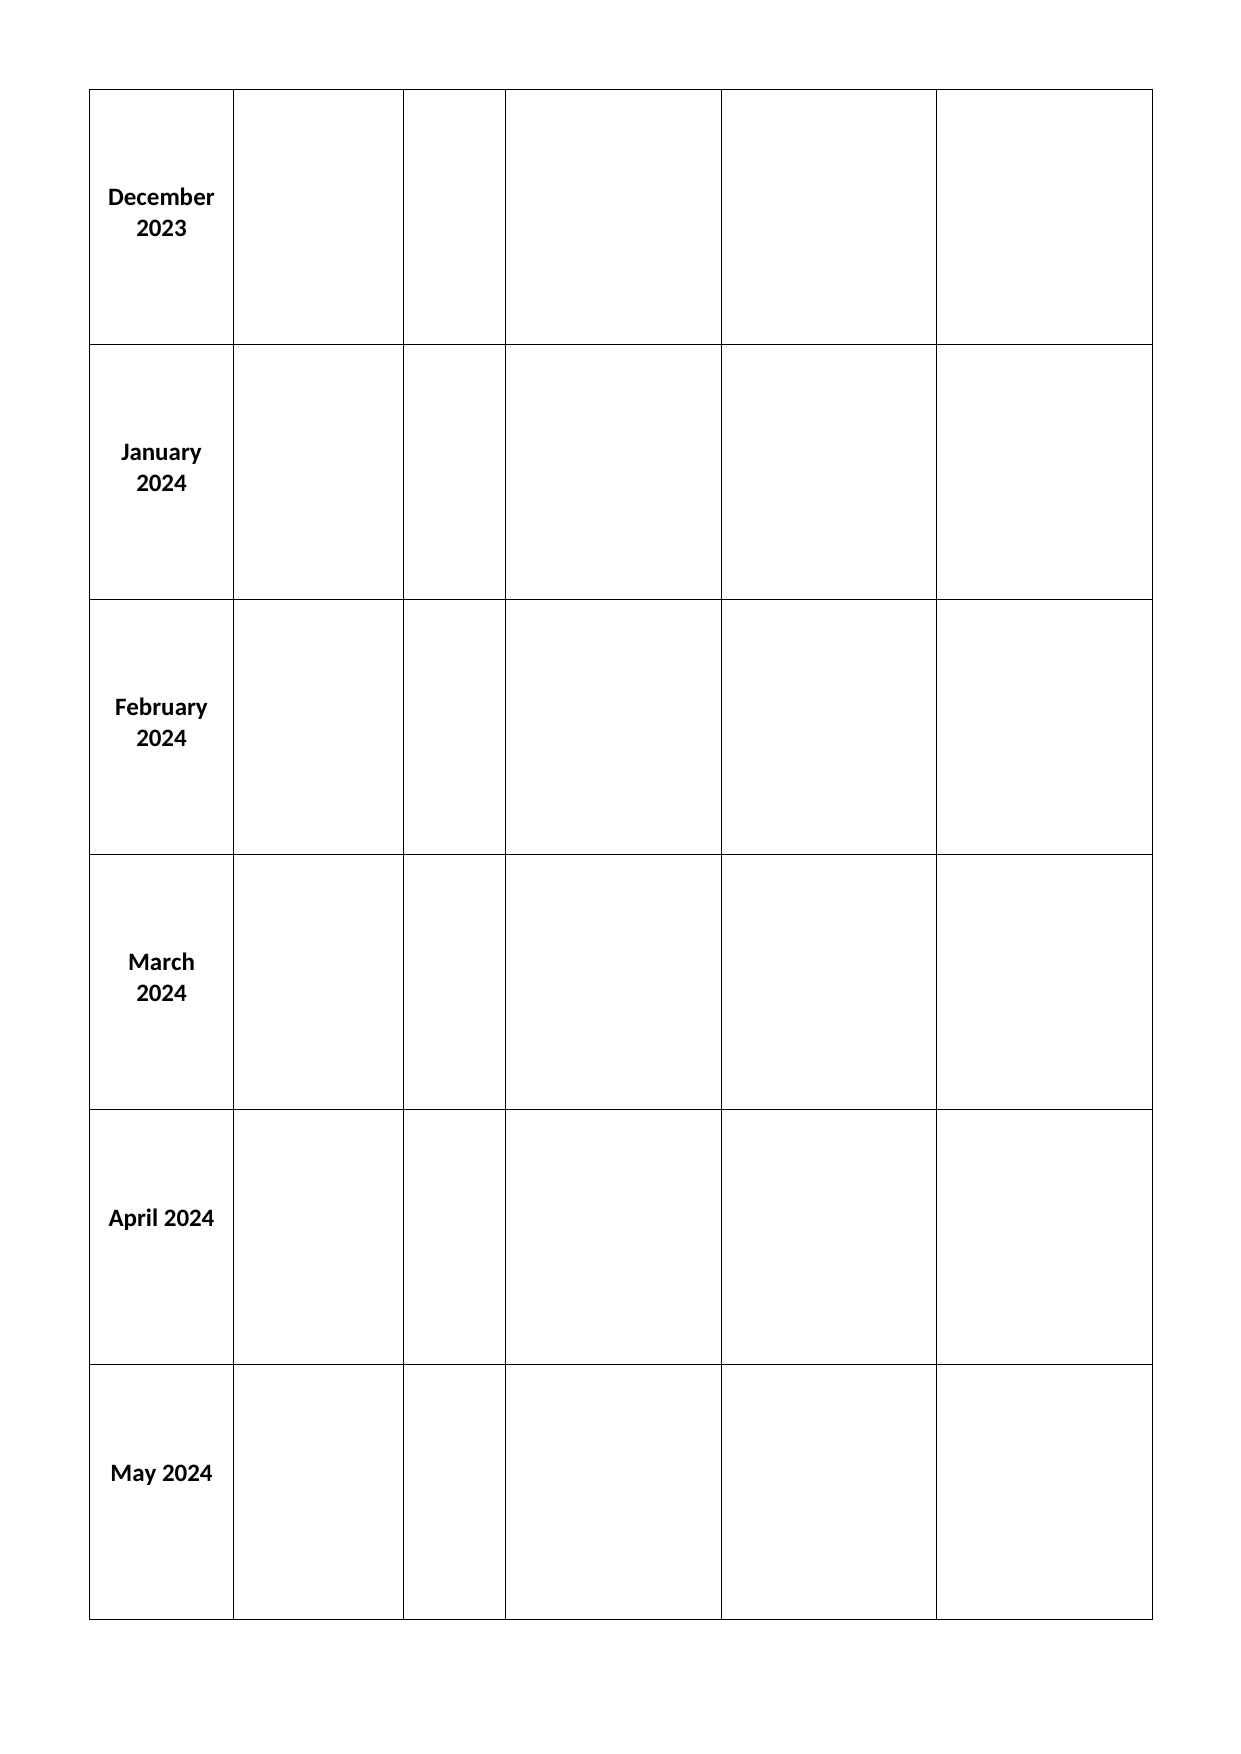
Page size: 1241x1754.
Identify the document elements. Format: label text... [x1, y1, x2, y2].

table_cell [404, 90, 505, 344]
table_cell [722, 1365, 936, 1619]
table_cell March 2024 [90, 855, 233, 1109]
table_cell [404, 345, 505, 599]
table_cell April 2024 [90, 1110, 233, 1364]
table_cell [404, 1365, 505, 1619]
table_cell January 2024 [90, 345, 233, 599]
table_cell May 2024 [90, 1365, 233, 1619]
table_cell [937, 90, 1152, 344]
table_cell [722, 855, 936, 1109]
table_cell [234, 90, 403, 344]
table_cell [234, 345, 403, 599]
table_cell [722, 600, 936, 854]
table_cell February 2024 [90, 600, 233, 854]
table_cell [722, 1110, 936, 1364]
table_cell [506, 90, 721, 344]
table_cell [506, 855, 721, 1109]
table_cell [506, 600, 721, 854]
table_cell [404, 600, 505, 854]
table_cell [506, 1110, 721, 1364]
table_cell [234, 1365, 403, 1619]
table_cell [937, 600, 1152, 854]
table_cell [937, 1110, 1152, 1364]
table_cell [404, 855, 505, 1109]
table_cell [722, 90, 936, 344]
table_cell [234, 600, 403, 854]
table_cell [234, 1110, 403, 1364]
table_cell December 2023 [90, 90, 233, 344]
table_cell [937, 345, 1152, 599]
table_cell [404, 1110, 505, 1364]
table_cell [722, 345, 936, 599]
table_cell [506, 345, 721, 599]
table_cell [234, 855, 403, 1109]
table_cell [506, 1365, 721, 1619]
table_cell [937, 1365, 1152, 1619]
table_cell [937, 855, 1152, 1109]
